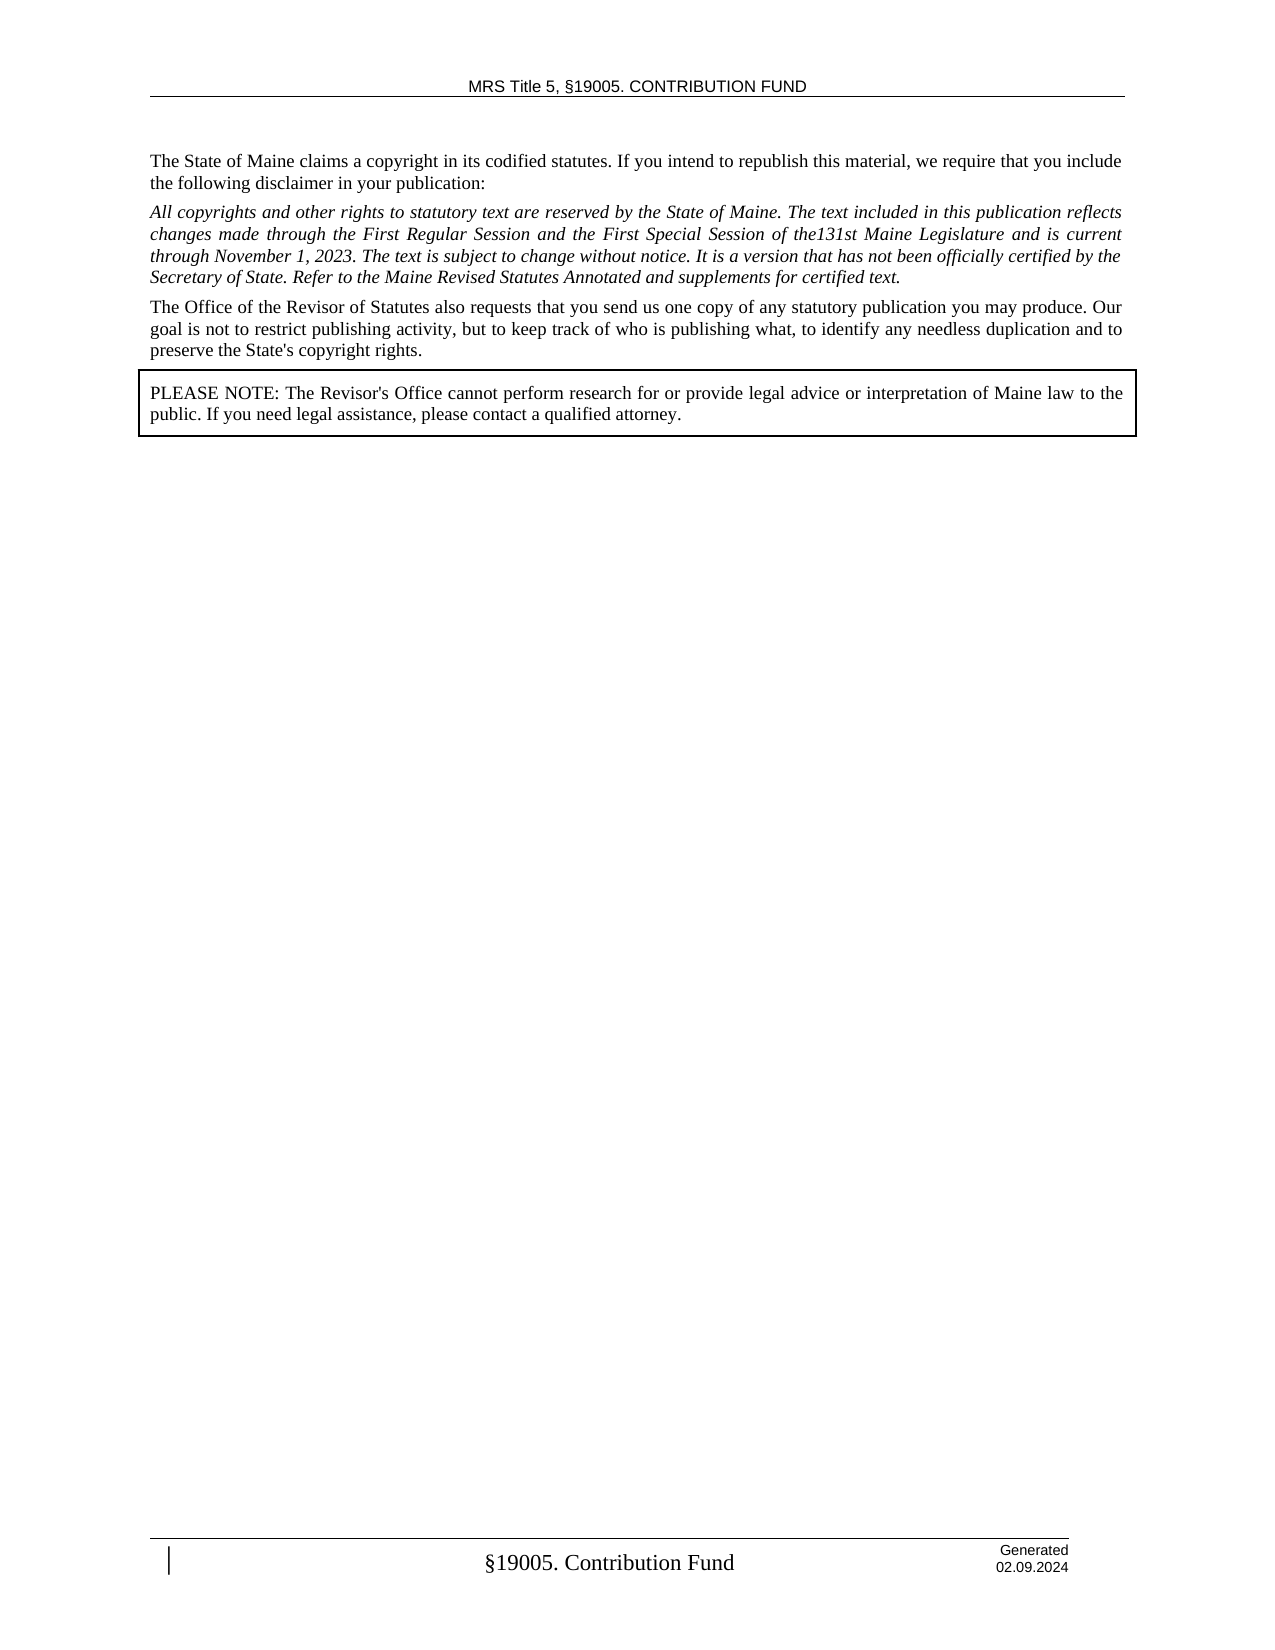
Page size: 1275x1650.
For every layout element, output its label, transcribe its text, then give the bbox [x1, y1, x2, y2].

text PLEASE NOTE: The Revisor's Office cannot perform research for or provide legal advice or interpretation of Maine law to the public. If you need legal assistance, please contact a qualified attorney. [140, 371, 1135, 435]
text All copyrights and other rights to statutory text are reserved by the State of Maine. The text included in this publication reflects changes made through the First Regular Session and the First Special Session of the131st Maine Legislature and is current through November 1, 2023 . The text is subject to change without notice. It is a version that has not been officially certified by the Secretary of State. Refer to the Maine Revised Statutes Annotated and supplements for certified text. [150, 201, 1125, 288]
text The Office of the Revisor of Statutes also requests that you send us one copy of any statutory publication you may produce. Our goal is not to restrict publishing activity, but to keep track of who is publishing what, to identify any needless duplication and to preserve the State's copyright rights. [150, 296, 1125, 361]
text The State of Maine claims a copyright in its codified statutes. If you intend to republish this material, we require that you include the following disclaimer in your publication: [150, 150, 1125, 193]
